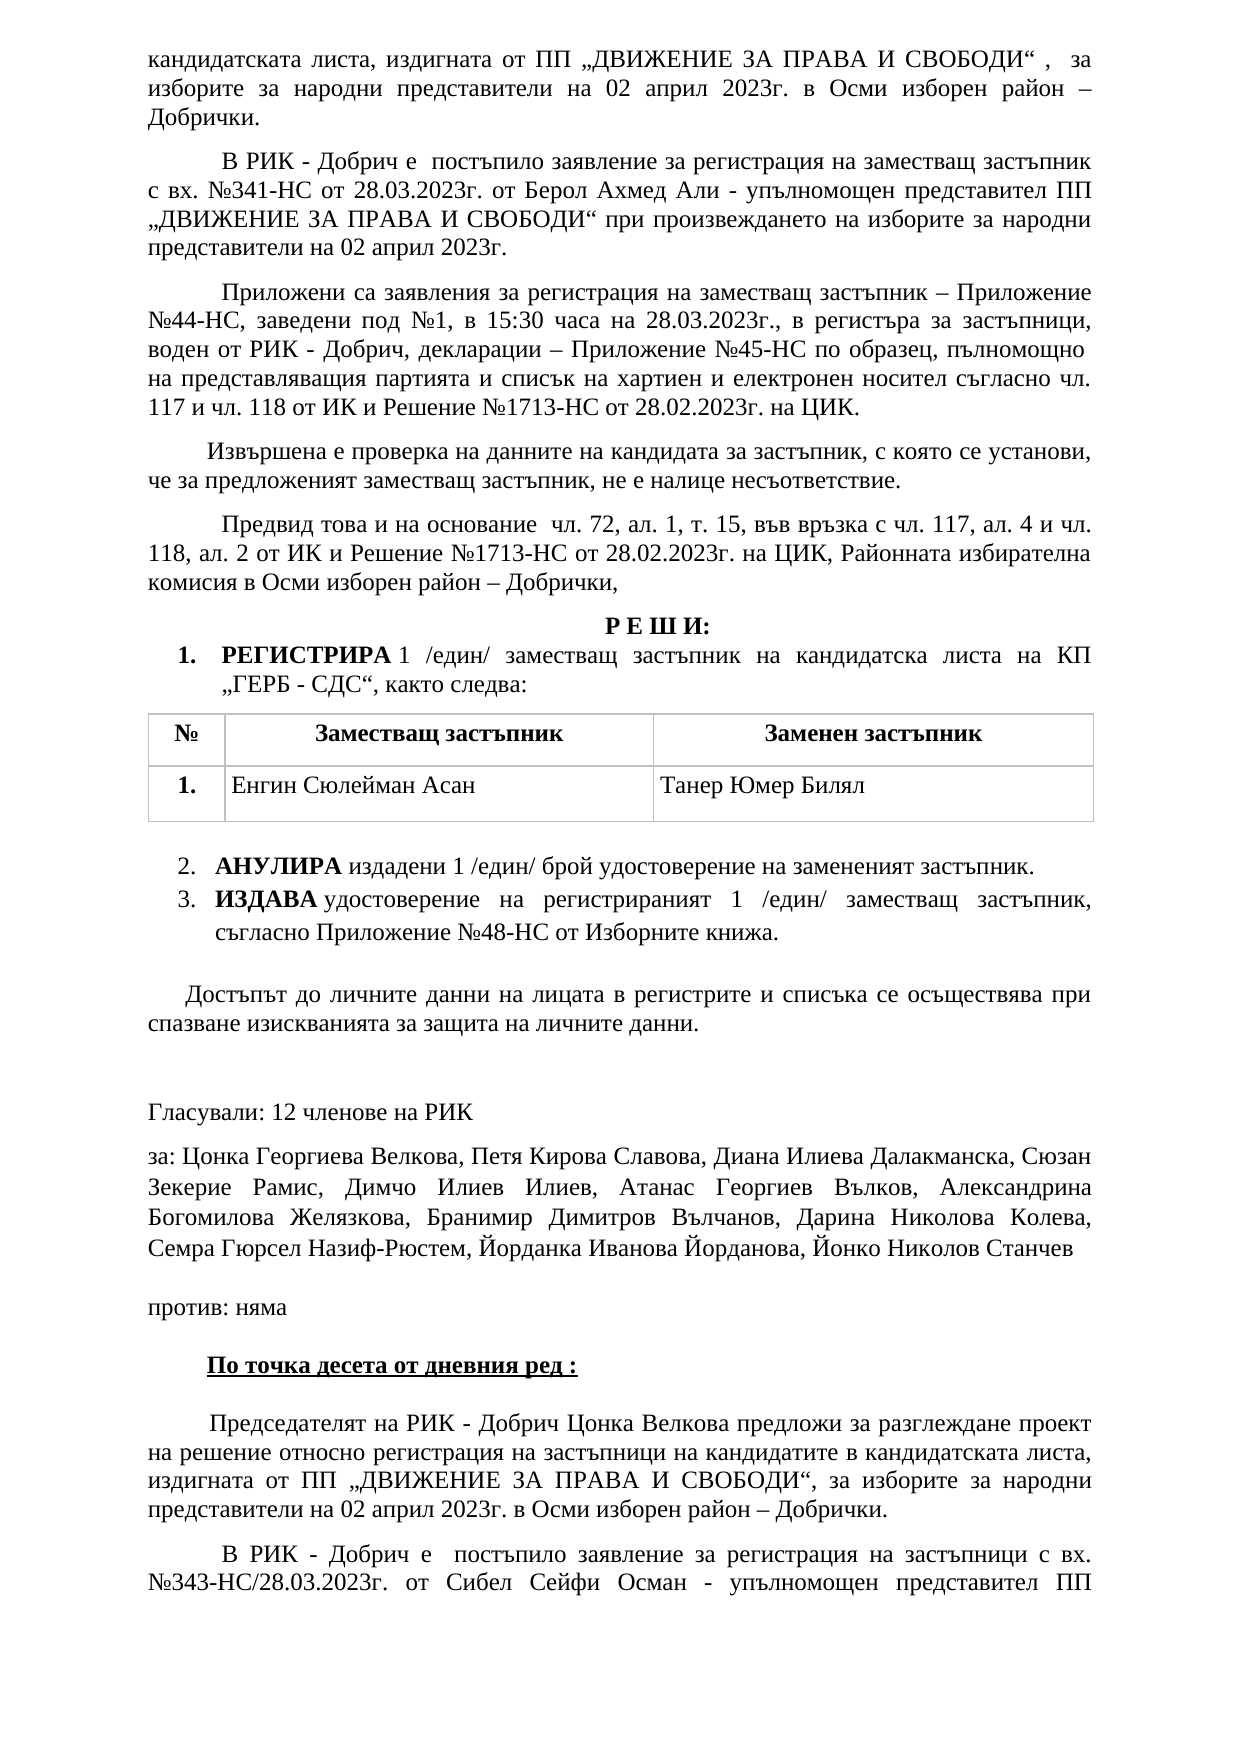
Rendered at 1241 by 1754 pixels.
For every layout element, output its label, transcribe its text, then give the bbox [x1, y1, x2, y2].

text Гласували: 12 членове на РИК [148, 1097, 1093, 1126]
text Председателят на РИК - Добрич Цонка Велкова предложи за разглеждане проект на решение относно регистрация на застъпници на кандидатите в кандидатската листа, издигната от ПП „ДВИЖЕНИЕ ЗА ПРАВА И СВОБОДИ“, за изборите за народни представители на 02 април 2023г. в Осми изборен район – Добрички. [148, 1408, 1093, 1523]
list РЕГИСТРИРА 1 /един/ заместващ застъпник на кандидатска листа на КП „ГЕРБ - СДС“, както следва: [177, 640, 1093, 697]
text Р Е Ш И: [223, 611, 1093, 640]
text за: Цонка Георгиева Велкова, Петя Кирова Славова, Диана Илиева Далакманска, Сюзан Зекерие Рамис, Димчо Илиев Илиев, Атанас Георгиев Вълков, Александрина Богомилова Желязкова, Бранимир Димитров Вълчанов, Дарина Николова Колева, Семра Гюрсел Назиф-Рюстем, Йорданка Иванова Йорданова, Йонко Николов Станчев [148, 1141, 1093, 1261]
table_header № [149, 715, 224, 765]
table_header Заместващ застъпник [226, 715, 653, 765]
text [148, 1539, 1093, 1596]
text Извършена е проверка на данните на кандидата за застъпник, с която се установи, че за предложеният заместващ застъпник, не е налице несъответствие. [148, 436, 1093, 494]
list АНУЛИРА издадени 1 /един/ брой удостоверение на замененият застъпник. [177, 851, 1093, 880]
text Приложени са заявления за регистрация на заместващ застъпник – Приложение №44-НС, заведени под №1, в 15:30 часа на 28.03.2023г., в регистъра за застъпници, воден от РИК - Добрич, декларации – Приложение №45-НС по образец, пълномощно на представляващия партията и списък на хартиен и електронен носител съгласно чл. 117 и чл. 118 от ИК и Решение №1713-НС от 28.02.2023г. на ЦИК. [148, 277, 1093, 421]
table_header Заменен застъпник [654, 715, 1093, 765]
list ИЗДАВА удостоверение на регистрираният 1 /един/ заместващ застъпник, съгласно Приложение №48-НС от Изборните книжа. [177, 884, 1093, 946]
table_cell Танер Юмер Билял [654, 767, 1093, 821]
text Предвид това и на основание чл. 72, ал. 1, т. 15, във връзка с чл. 117, ал. 4 и чл. 118, ал. 2 от ИК и Решение №1713-НС от 28.02.2023г. на ЦИК, Районната избирателна комисия в Осми изборен район – Добрички, [148, 509, 1093, 596]
text против: няма [148, 1292, 1093, 1321]
table_cell Енгин Сюлейман Асан [226, 767, 653, 821]
text В РИК - Добрич е постъпило заявление за регистрация на заместващ застъпник с вх. №341-НС от 28.03.2023г. от Берол Ахмед Али - упълномощен представител ПП „ДВИЖЕНИЕ ЗА ПРАВА И СВОБОДИ“ при произвеждането на изборите за народни представители на 02 април 2023г. [148, 146, 1093, 261]
text Достъпът до личните данни на лицата в регистрите и списъка се осъществява при спазване изискванията за защита на личните данни. [148, 979, 1093, 1037]
table_cell 1. [149, 767, 224, 821]
text По точка десета от дневния ред : [148, 1350, 1093, 1379]
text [148, 44, 1093, 131]
